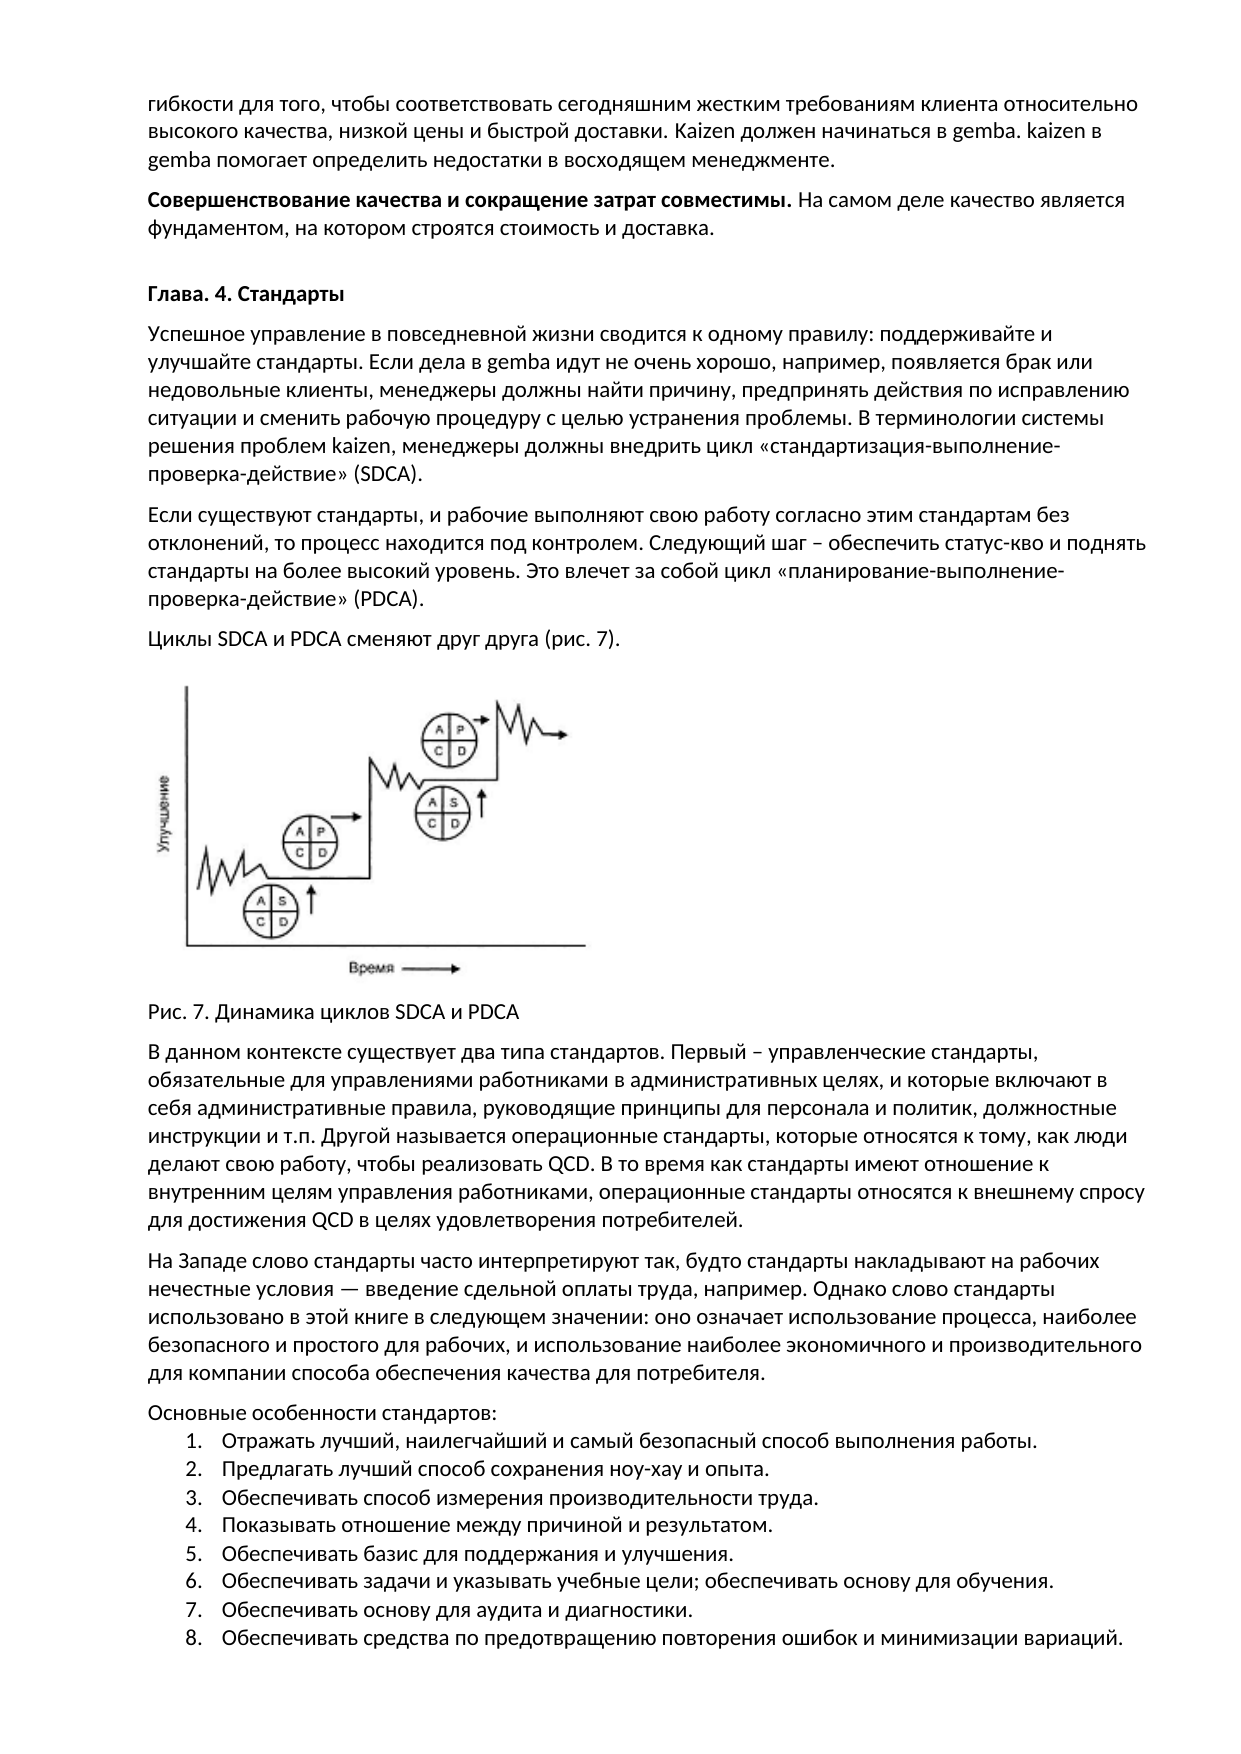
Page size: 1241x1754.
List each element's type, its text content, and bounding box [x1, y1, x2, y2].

text Циклы SDCA и PDCA сменяют друг друга (рис. 7). [148, 624, 1152, 652]
list Обеспечивать задачи и указывать учебные цели; обеспечивать основу для обучения. [185, 1567, 1152, 1595]
list Обеспечивать средства по предотвращению повторения ошибок и минимизации вариаций. [185, 1623, 1152, 1651]
list Отражать лучший, наилегчайший и самый безопасный способ выполнения работы. [185, 1427, 1152, 1454]
text Основные особенности стандартов: [148, 1398, 1152, 1427]
text Успешное управление в повседневной жизни сводится к одному правилу: поддерживайте и улучшайте стандарты. Если дела в gemba идут не очень хорошо, например, появляется брак или недовольные клиенты, менеджеры должны найти причину, предпринять действия по исправлению ситуации и сменить рабочую процедуру с целью устранения проблемы. В терминологии системы решения проблем kaizen, менеджеры должны внедрить цикл «стандартизация-выполнение-проверка-действие» (SDCA). [148, 319, 1152, 487]
text На Западе слово стандарты часто интерпретируют так, будто стандарты накладывают на рабочих нечестные условия — введение сдельной оплаты труда, например. Однако слово стандарты использовано в этой книге в следующем значении: оно означает использование процесса, наиболее безопасного и простого для рабочих, и использование наиболее экономичного и производительного для компании способа обеспечения качества для потребителя. [148, 1246, 1152, 1386]
list Обеспечивать базис для поддержания и улучшения. [185, 1539, 1152, 1567]
list Показывать отношение между причиной и результатом. [185, 1511, 1152, 1539]
text В данном контексте существует два типа стандартов. Первый – управленческие стандарты, обязательные для управлениями работниками в административных целях, и которые включают в себя административные правила, руководящие принципы для персонала и политик, должностные инструкции и т.п. Другой называется операционные стандарты, которые относятся к тому, как люди делают свою работу, чтобы реализовать QCD. В то время как стандарты имеют отношение к внутренним целям управления работниками, операционные стандарты относятся к внешнему спросу для достижения QCD в целях удовлетворения потребителей. [148, 1037, 1152, 1233]
picture [147, 665, 593, 985]
list Обеспечивать способ измерения производительности труда. [185, 1483, 1152, 1511]
list Предлагать лучший способ сохранения ноу-хау и опыта. [185, 1454, 1152, 1483]
text Глава. 4. Стандарты [148, 279, 1152, 307]
list Обеспечивать основу для аудита и диагностики. [185, 1595, 1152, 1623]
text Совершенствование качества и сокращение затрат совместимы. На самом деле качество является фундаментом, на котором строятся стоимость и доставка. [148, 185, 1152, 241]
text Рис. 7. Динамика циклов SDCA и PDCA [148, 997, 1152, 1025]
text Если существуют стандарты, и рабочие выполняют свою работу согласно этим стандартам без отклонений, то процесс находится под контролем. Следующий шаг – обеспечить статус-кво и поднять стандарты на более высокий уровень. Это влечет за собой цикл «планирование-выполнение-проверка-действие» (PDCA). [148, 500, 1152, 612]
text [148, 89, 1152, 173]
